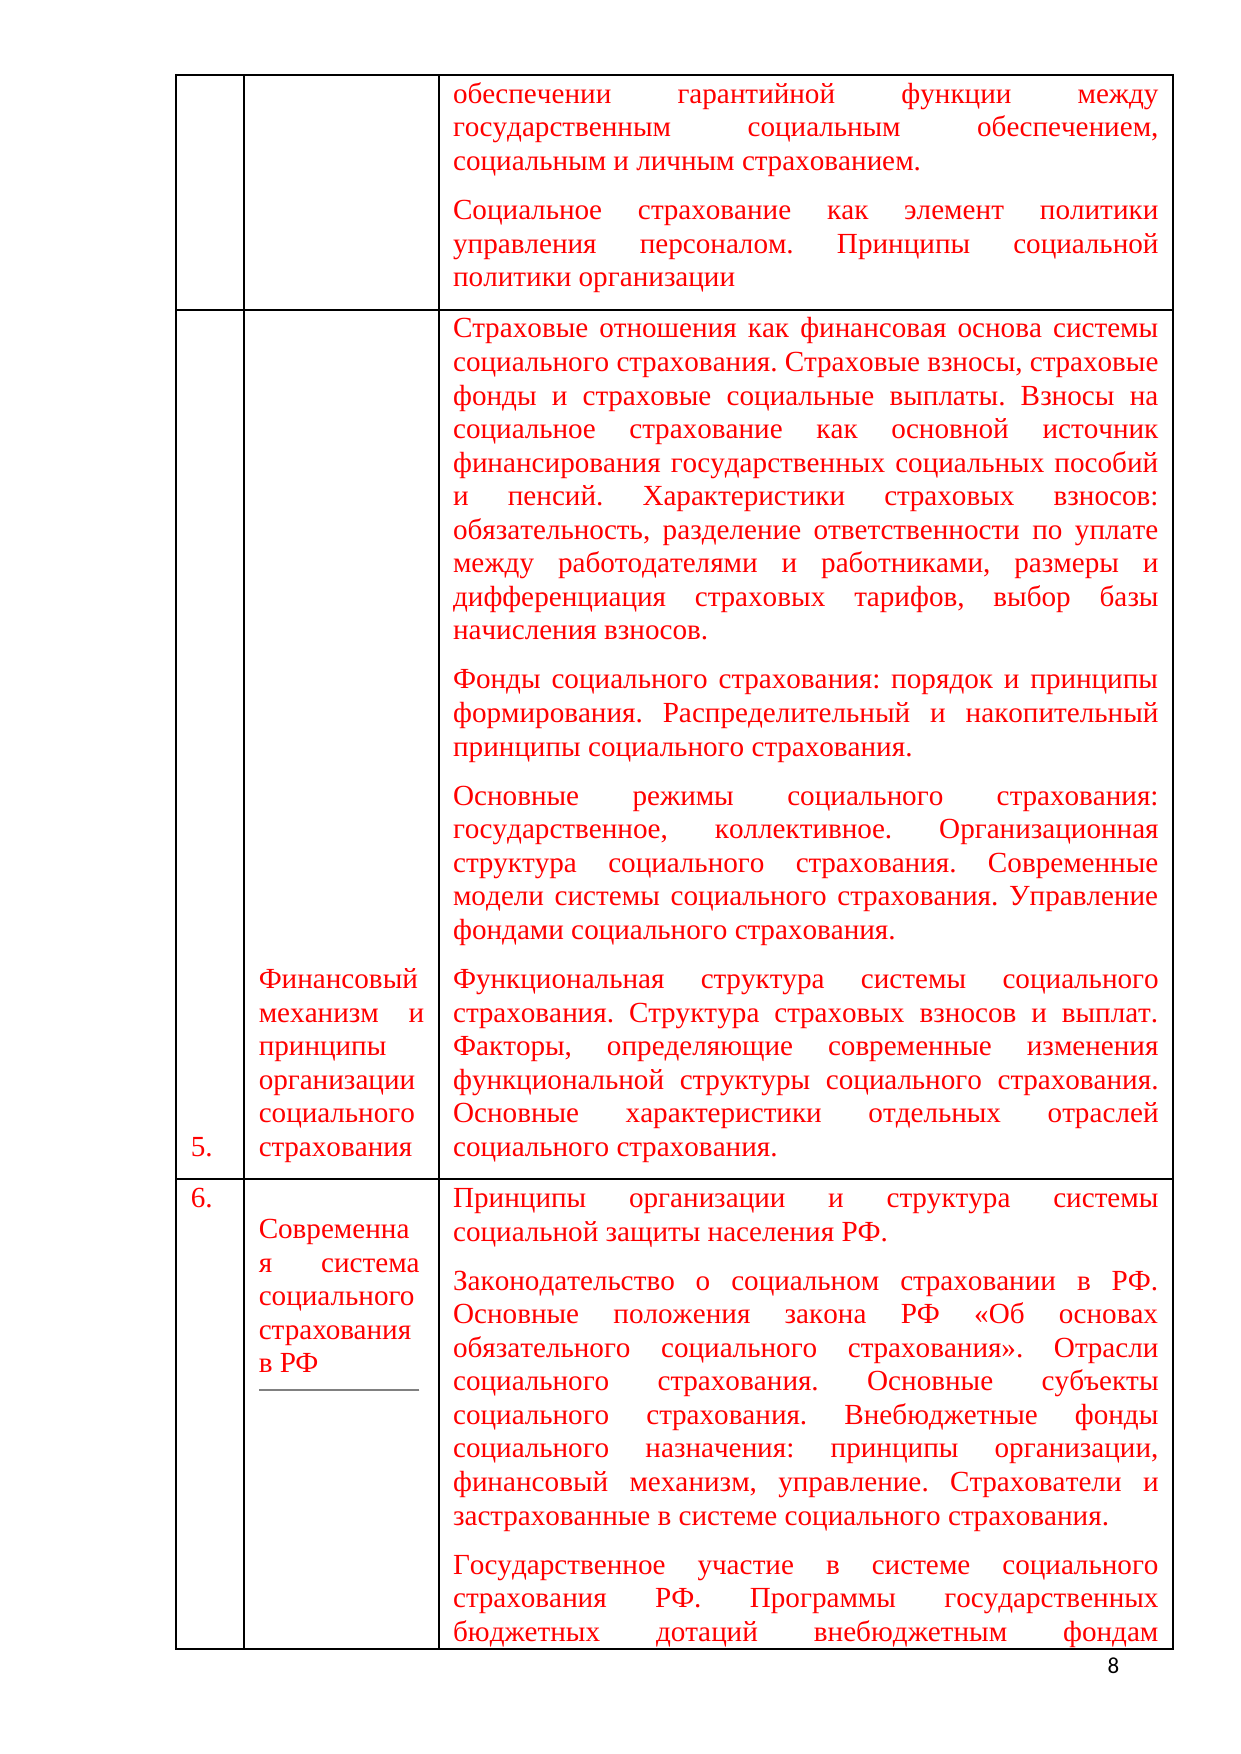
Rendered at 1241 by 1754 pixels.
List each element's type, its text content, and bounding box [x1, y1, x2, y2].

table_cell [440, 76, 1172, 308]
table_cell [245, 76, 438, 308]
table_cell 6. [177, 1180, 243, 1647]
table_cell 4. [177, 76, 243, 308]
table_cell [245, 1180, 438, 1647]
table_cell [440, 1180, 1172, 1647]
table_cell 5. [177, 311, 243, 1178]
table_cell Страховые отношения как финансовая основа системы социального страхования. Страховые взносы, страховые фонды и страховые социальные выплаты. Взносы на социальное страхование как основной источник финансирования государственных социальных пособий и пенсий. Характеристики страховых взносов: обязательность, разделение ответственности по уплате между работодателями и работниками, размеры и дифференциация страховых тарифов, выбор базы начисления взносов. Фонды социального страхования: порядок и принципы формирования. Распределительный и накопительный принципы социального страхования. Основные режимы социального страхования: государственное, коллективное. Организационная структура социального страхования. Современные модели системы социального страхования. Управление фондами социального страхования. Функциональная структура системы социального страхования. Структура страховых взносов и выплат. Факторы, определяющие современные изменения функциональной структуры социального страхования. Основные характеристики отдельных отраслей социального страхования. [440, 311, 1172, 1178]
table_cell Финансовый механизм и принципы организации социального страхования [245, 311, 438, 1178]
